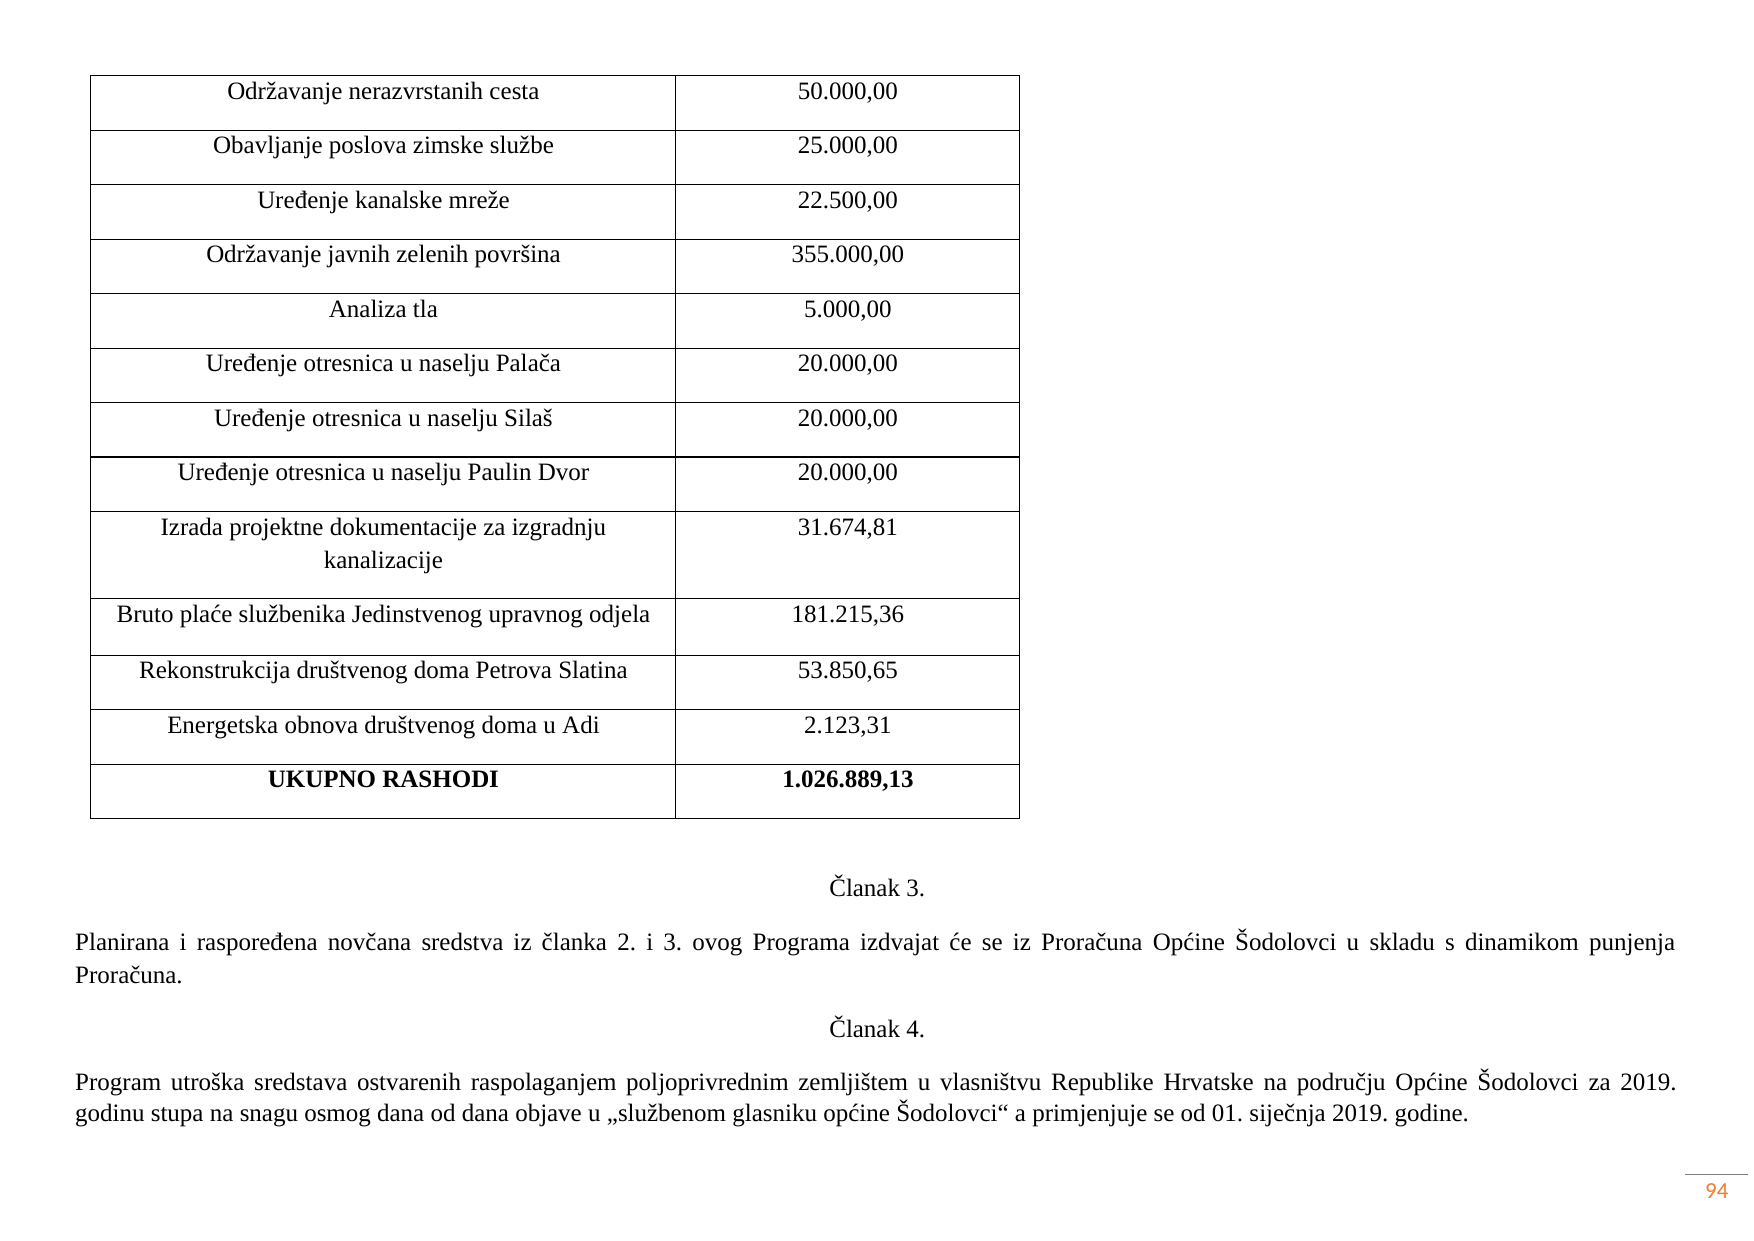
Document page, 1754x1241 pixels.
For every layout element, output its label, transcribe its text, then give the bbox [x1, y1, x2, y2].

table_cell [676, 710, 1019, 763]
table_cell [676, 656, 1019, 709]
text Program utroška sredstava ostvarenih raspolaganjem poljoprivrednim zemljištem u vlasništvu Republike Hrvatske na području Općine Šodolovci za 2019. godinu stupa na snagu osmog dana od dana objave u „službenom glasniku općine Šodolovci“ a primjenjuje se od 01. siječnja 2019. godine. [75, 1067, 1679, 1127]
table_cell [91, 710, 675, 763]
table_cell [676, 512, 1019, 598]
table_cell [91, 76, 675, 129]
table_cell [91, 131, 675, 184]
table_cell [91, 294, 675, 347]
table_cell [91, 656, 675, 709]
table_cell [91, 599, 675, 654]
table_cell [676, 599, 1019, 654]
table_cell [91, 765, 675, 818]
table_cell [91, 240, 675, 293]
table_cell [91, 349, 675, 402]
text Planirana i raspoređena novčana sredstva iz članka 2. i 3. ovog Programa izdvajat će se iz Proračuna Općine Šodolovci u skladu s dinamikom punjenja Proračuna. [75, 927, 1679, 988]
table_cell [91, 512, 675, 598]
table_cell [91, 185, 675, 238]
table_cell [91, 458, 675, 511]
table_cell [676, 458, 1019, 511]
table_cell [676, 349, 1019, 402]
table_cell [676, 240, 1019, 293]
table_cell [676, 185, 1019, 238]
text Članak 4. [75, 1014, 1679, 1042]
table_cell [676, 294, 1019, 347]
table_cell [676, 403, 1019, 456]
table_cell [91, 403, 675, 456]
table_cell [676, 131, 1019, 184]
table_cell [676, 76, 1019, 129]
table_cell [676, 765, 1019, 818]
text Članak 3. [75, 873, 1679, 902]
